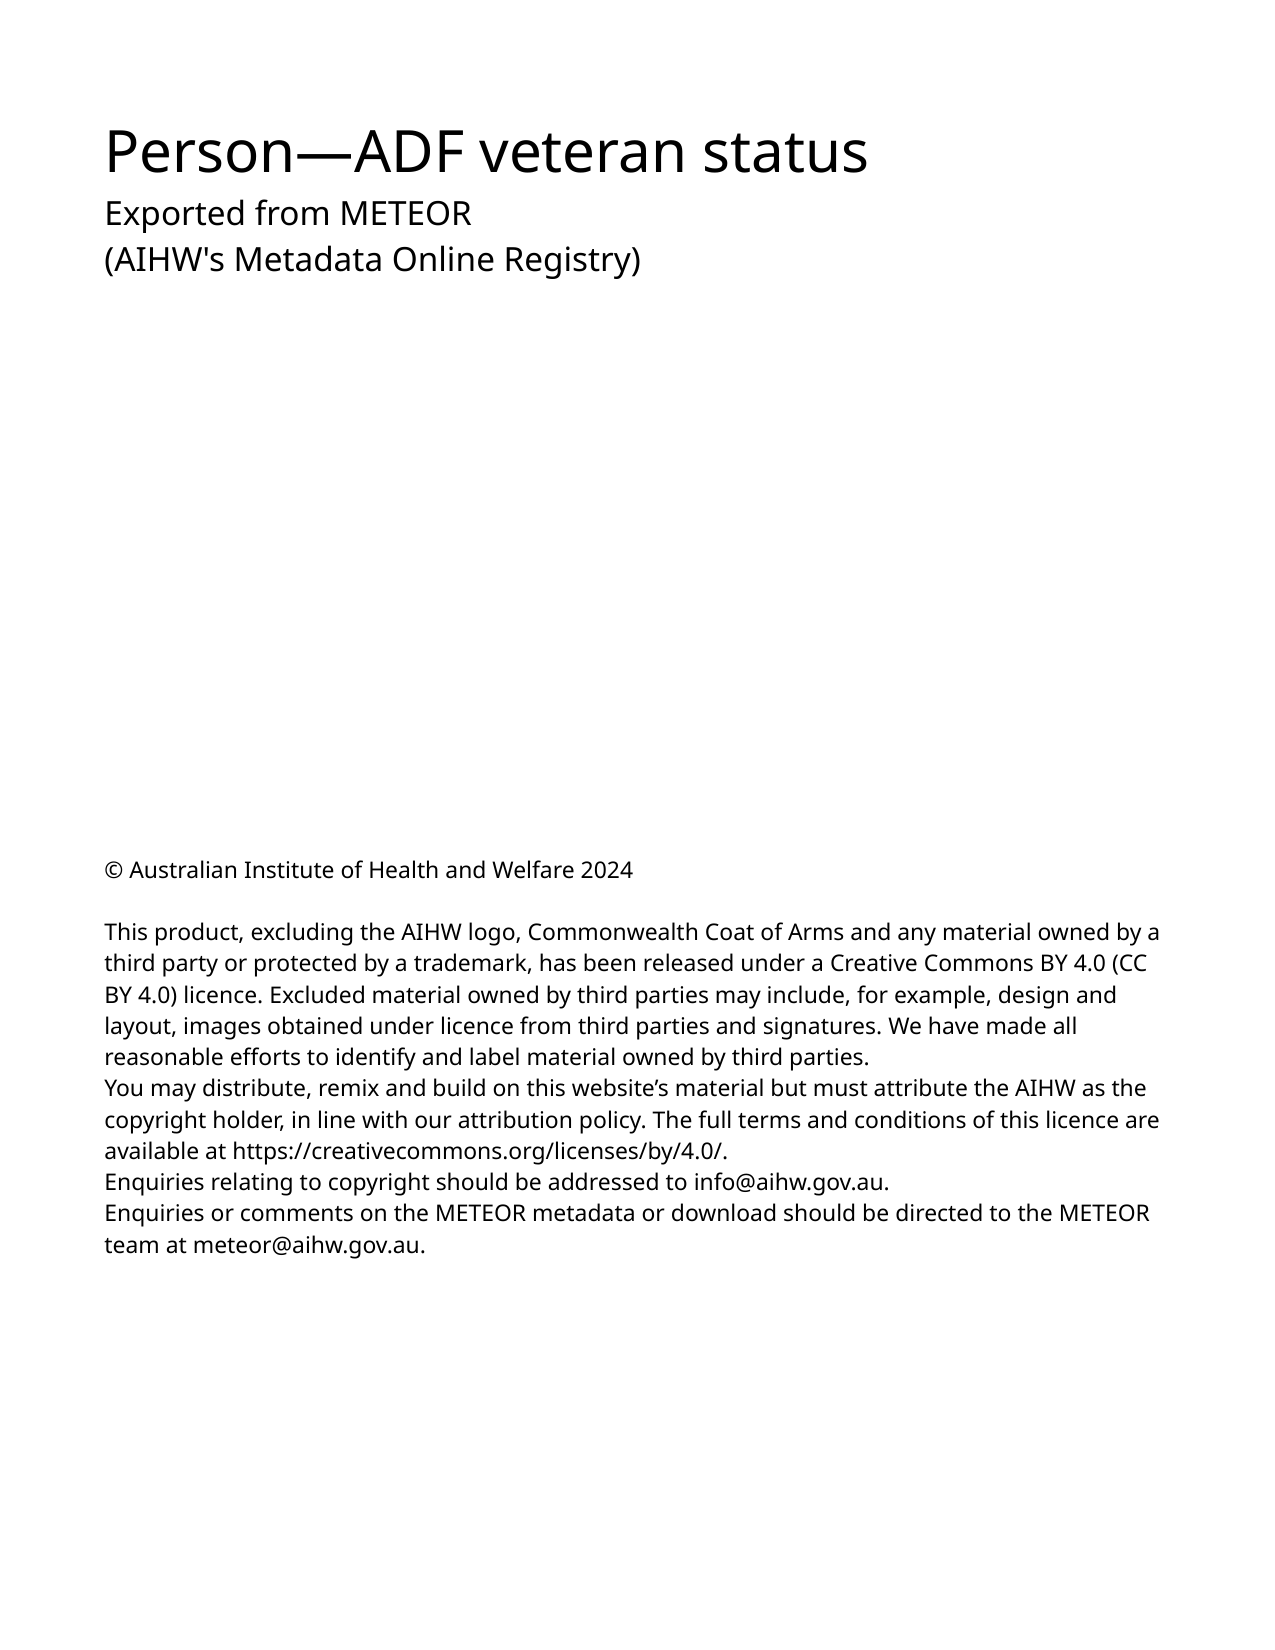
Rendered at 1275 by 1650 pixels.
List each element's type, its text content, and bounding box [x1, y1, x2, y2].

text This product, excluding the AIHW logo, Commonwealth Coat of Arms and any material owned by a third party or protected by a trademark, has been released under a Creative Commons BY 4.0 (CC BY 4.0) licence. Excluded material owned by third parties may include, for example, design and layout, images obtained under licence from third parties and signatures. We have made all reasonable efforts to identify and label material owned by third parties. [104, 916, 1171, 1072]
subtitle (AIHW's Metadata Online Registry) [104, 235, 1171, 281]
text You may distribute, remix and build on this website’s material but must attribute the AIHW as the copyright holder, in line with our attribution policy. The full terms and conditions of this licence are available at https://creativecommons.org/licenses/by/4.0/. [104, 1072, 1171, 1166]
text Enquiries relating to copyright should be addressed to info@aihw.gov.au. [104, 1166, 1171, 1197]
subtitle Exported from METEOR [104, 190, 1171, 235]
text Enquiries or comments on the METEOR metadata or download should be directed to the METEOR team at meteor@aihw.gov.au. [104, 1197, 1171, 1260]
title Person—ADF veteran status [104, 110, 1171, 190]
text © Australian Institute of Health and Welfare 2024 [104, 854, 1171, 885]
